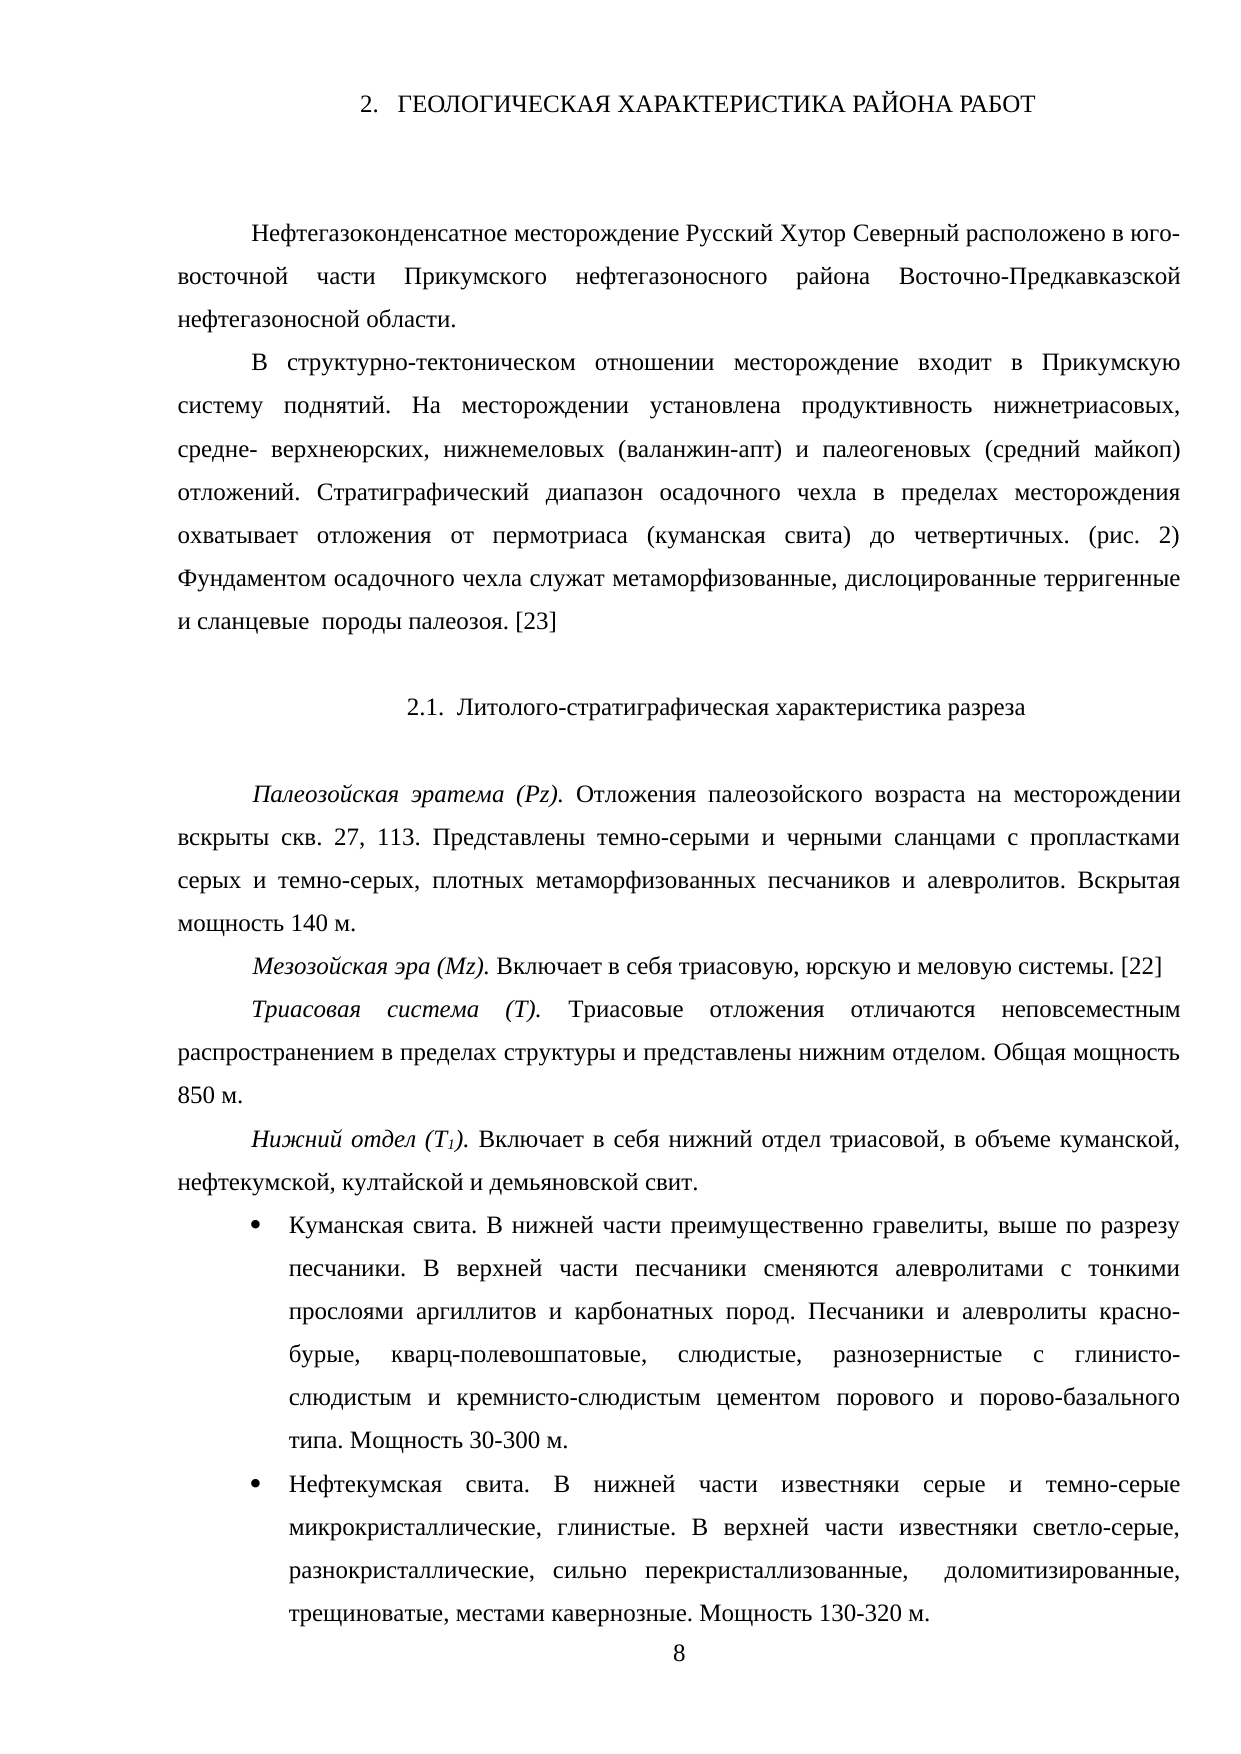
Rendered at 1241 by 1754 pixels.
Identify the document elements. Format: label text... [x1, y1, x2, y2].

list ГЕОЛОГИЧЕСКАЯ ХАРАКТЕРИСТИКА РАЙОНА РАБОТ [215, 89, 1181, 117]
text Мезозойская эра (Mz). Включает в себя триасовую, юрскую и меловую системы. [22] [177, 951, 1181, 980]
list Куманская свита. В нижней части преимущественно гравелиты, выше по разрезу песчаники. В верхней части песчаники сменяются алевролитами с тонкими прослоями аргиллитов и карбонатных пород. Песчаники и алевролиты красно-бурые, кварц-полевошпатовые, слюдистые, разнозернистые с глинисто-слюдистым и кремнисто-слюдистым цементом порового и порово-базального типа. Мощность 30-300 м. [251, 1210, 1181, 1454]
list Нефтекумская свита. В нижней части известняки серые и темно-серые микрокристаллические, глинистые. В верхней части известняки светло-серые, разнокристаллические, сильно перекристаллизованные, доломитизированные, трещиноватые, местами кавернозные. Мощность 130-320 м. [251, 1469, 1181, 1627]
text Триасовая система (Т). Триасовые отложения отличаются неповсеместным распространением в пределах структуры и представлены нижним отделом. Общая мощность 850 м. [177, 994, 1181, 1109]
text В структурно-тектоническом отношении месторождение входит в Прикумскую систему поднятий. На месторождении установлена продуктивность нижнетриасовых, средне- верхнеюрских, нижнемеловых (валанжин-апт) и палеогеновых (средний майкоп) отложений. Стратиграфический диапазон осадочного чехла в пределах месторождения охватывает отложения от пермотриаса (куманская свита) до четвертичных. (рис. 2) Фундаментом осадочного чехла служат метаморфизованные, дислоцированные терригенные и сланцевые породы палеозоя. [23] [177, 347, 1181, 635]
text 2.1. Литолого-стратиграфическая характеристика разреза [177, 692, 1181, 721]
text Нефтегазоконденсатное месторождение Русский Хутор Северный расположено в юго-восточной части Прикумского нефтегазоносного района Восточно-Предкавказской нефтегазоносной области. [177, 218, 1181, 333]
text Палеозойская эратема (Pz). Отложения палеозойского возраста на месторождении вскрыты скв. 27, 113. Представлены темно-серыми и черными сланцами с пропластками серых и темно-серых, плотных метаморфизованных песчаников и алевролитов. Вскрытая мощность 140 м. [177, 779, 1181, 937]
text Нижний отдел (Т1). Включает в себя нижний отдел триасовой, в объеме куманской, нефтекумской, култайской и демьяновской свит. [177, 1124, 1181, 1196]
